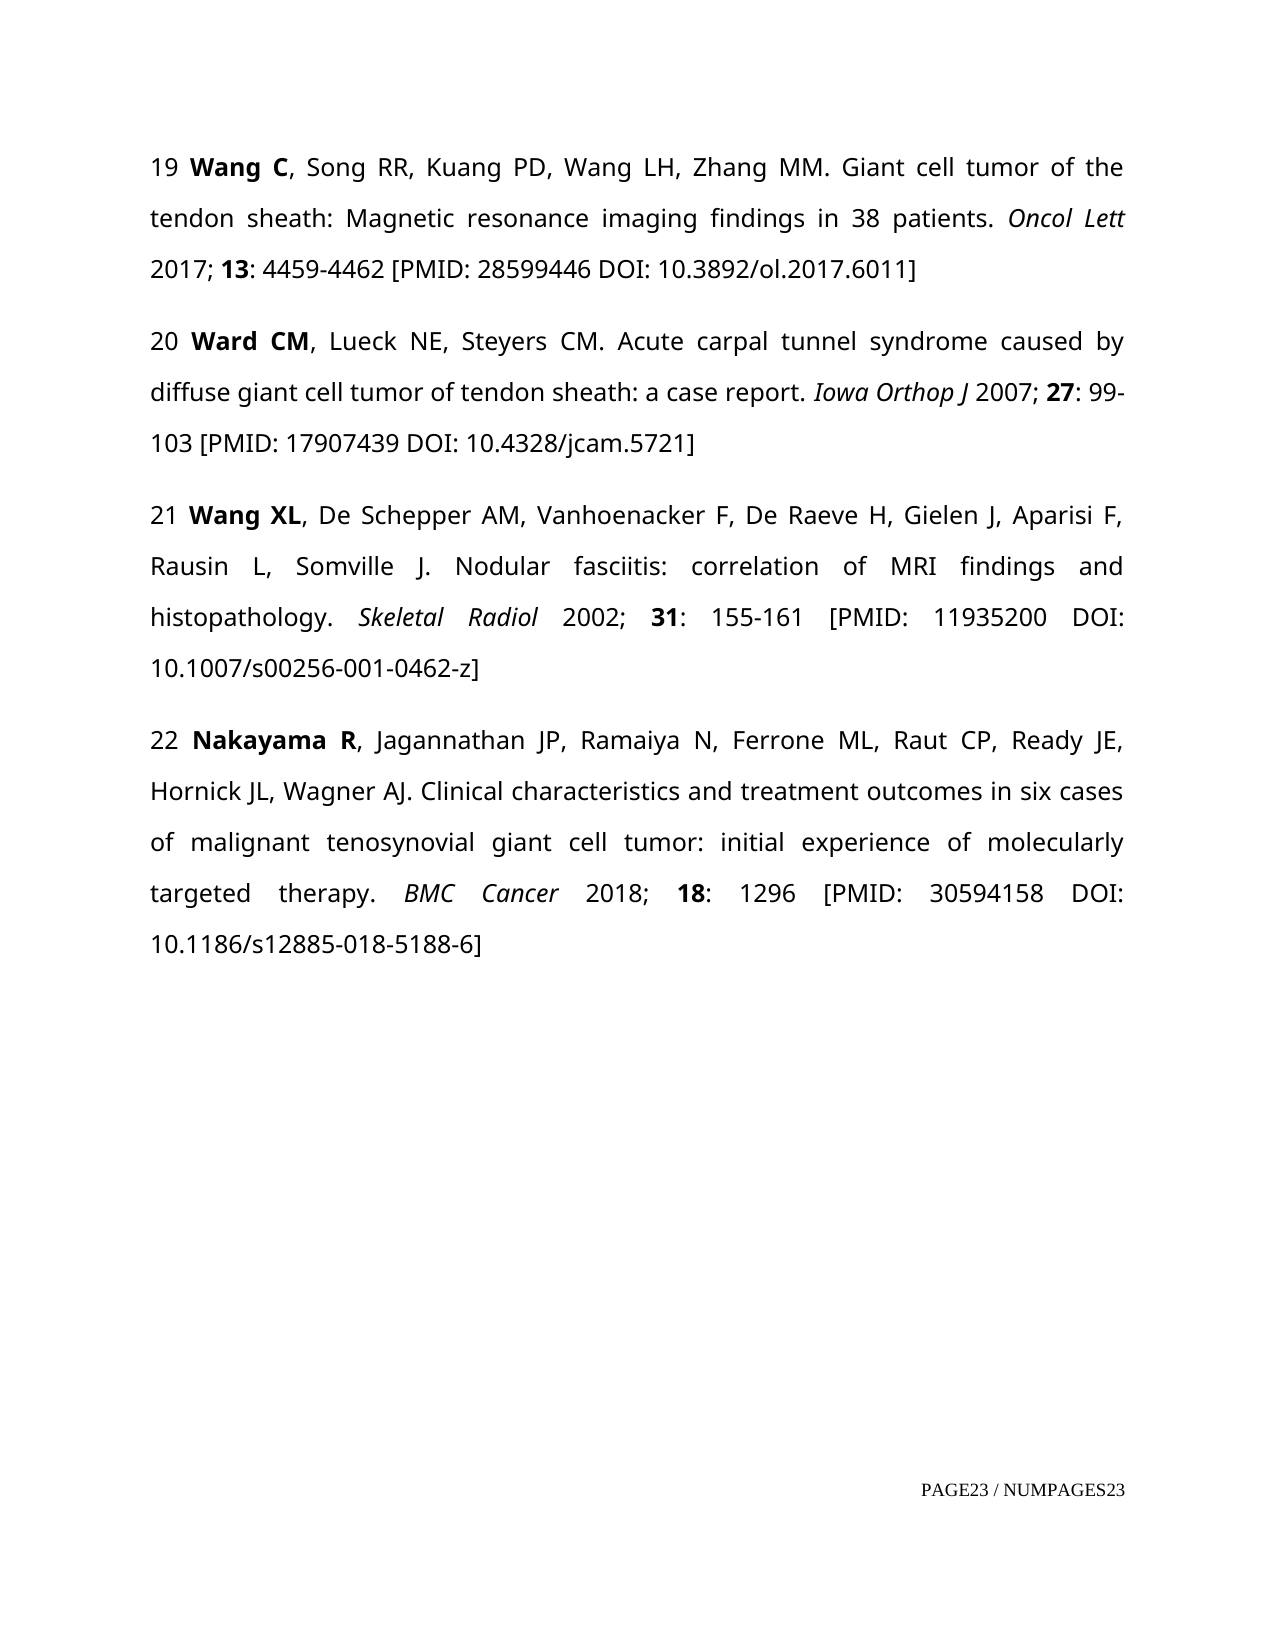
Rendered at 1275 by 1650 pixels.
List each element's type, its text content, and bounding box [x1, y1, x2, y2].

text 20 Ward CM, Lueck NE, Steyers CM. Acute carpal tunnel syndrome caused by diffuse giant cell tumor of tendon sheath: a case report. Iowa Orthop J 2007; 27: 99-103 [PMID: 17907439 DOI: 10.4328/jcam.5721] [150, 324, 1125, 460]
text 19 Wang C, Song RR, Kuang PD, Wang LH, Zhang MM. Giant cell tumor of the tendon sheath: Magnetic resonance imaging findings in 38 patients. Oncol Lett 2017; 13: 4459-4462 [PMID: 28599446 DOI: 10.3892/ol.2017.6011] [150, 150, 1125, 286]
text 21 Wang XL, De Schepper AM, Vanhoenacker F, De Raeve H, Gielen J, Aparisi F, Rausin L, Somville J. Nodular fasciitis: correlation of MRI findings and histopathology. Skeletal Radiol 2002; 31: 155-161 [PMID: 11935200 DOI: 10.1007/s00256-001-0462-z] [150, 498, 1125, 685]
text 22 Nakayama R, Jagannathan JP, Ramaiya N, Ferrone ML, Raut CP, Ready JE, Hornick JL, Wagner AJ. Clinical characteristics and treatment outcomes in six cases of malignant tenosynovial giant cell tumor: initial experience of molecularly targeted therapy. BMC Cancer 2018; 18: 1296 [PMID: 30594158 DOI: 10.1186/s12885-018-5188-6] [150, 723, 1125, 961]
